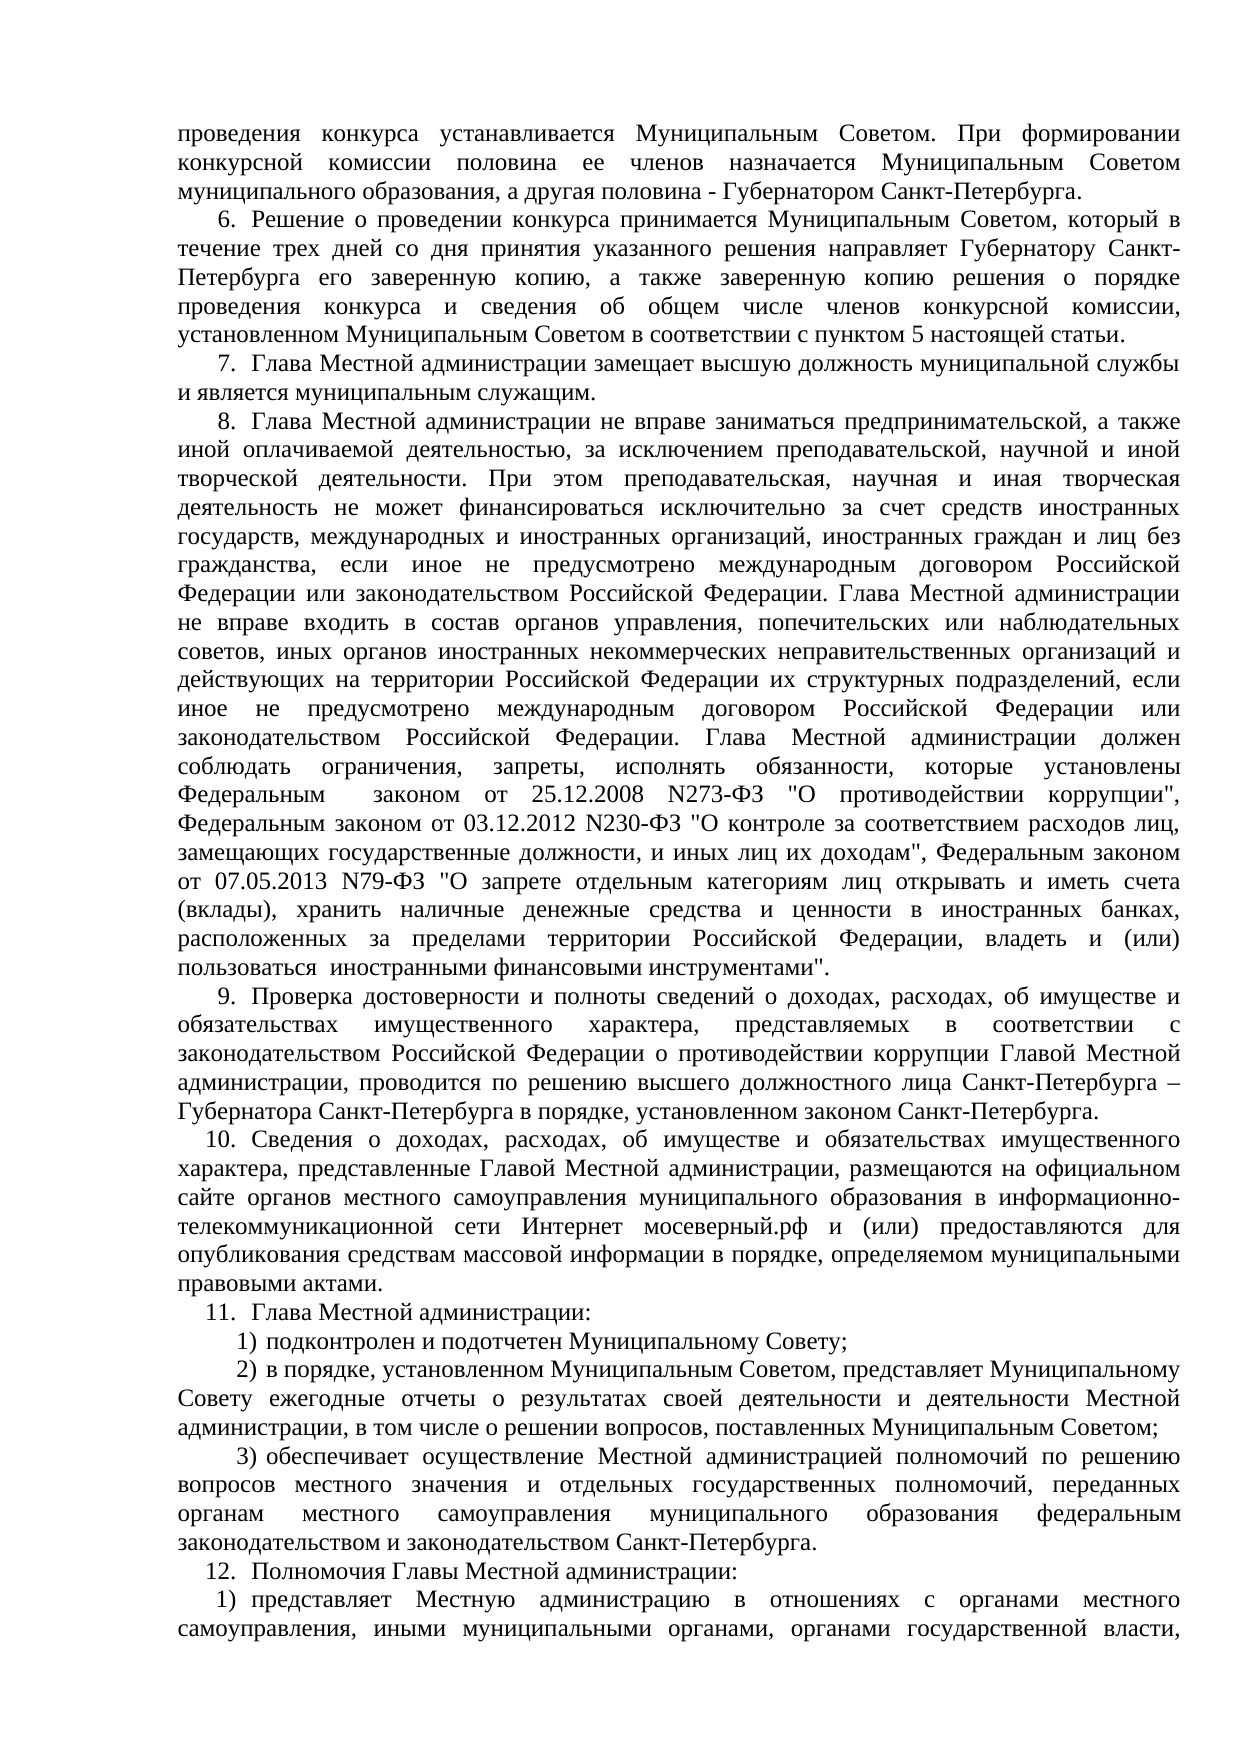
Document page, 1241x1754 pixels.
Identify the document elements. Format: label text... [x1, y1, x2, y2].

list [177, 118, 1181, 204]
list Решение о проведении конкурса принимается Муниципальным Советом, который в течение трех дней со дня принятия указанного решения направляет Губернатору Санкт-Петербурга его заверенную копию, а также заверенную копию решения о порядке проведения конкурса и сведения об общем числе членов конкурсной комиссии, установленном Муниципальным Советом в соответствии с пунктом 5 настоящей статьи. [177, 204, 1181, 348]
list Сведения о доходах, расходах, об имуществе и обязательствах имущественного характера, представленные Главой Местной администрации, размещаются на официальном сайте органов местного самоуправления муниципального образования в информационно-телекоммуникационной сети Интернет мосеверный.рф и (или) предоставляются для опубликования средствам массовой информации в порядке, определяемом муниципальными правовыми актами. [177, 1124, 1181, 1297]
list обеспечивает осуществление Местной администрацией полномочий по решению вопросов местного значения и отдельных государственных полномочий, переданных органам местного самоуправления муниципального образования федеральным законодательством и законодательством Санкт-Петербурга. [177, 1441, 1181, 1556]
list Проверка достоверности и полноты сведений о доходах, расходах, об имуществе и обязательствах имущественного характера, представляемых в соответствии с законодательством Российской Федерации о противодействии коррупции Главой Местной администрации, проводится по решению высшего должностного лица Санкт-Петербурга – Губернатора Санкт-Петербурга в порядке, установленном законом Санкт-Петербурга. [177, 981, 1181, 1124]
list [177, 1584, 1181, 1642]
list в порядке, установленном Муниципальным Советом, представляет Муниципальному Совету ежегодные отчеты о результатах своей деятельности и деятельности Местной администрации, в том числе о решении вопросов, поставленных Муниципальным Советом; [177, 1354, 1181, 1441]
list Полномочия Главы Местной администрации: [177, 1556, 1181, 1584]
list Глава Местной администрации замещает высшую должность муниципальной службы и является муниципальным служащим. [177, 348, 1181, 406]
list Глава Местной администрации: [177, 1297, 1181, 1326]
list Глава Местной администрации не вправе заниматься предпринимательской, а также иной оплачиваемой деятельностью, за исключением преподавательской, научной и иной творческой деятельности. При этом преподавательская, научная и иная творческая деятельность не может финансироваться исключительно за счет средств иностранных государств, международных и иностранных организаций, иностранных граждан и лиц без гражданства, если иное не предусмотрено международным договором Российской Федерации или законодательством Российской Федерации. Глава Местной администрации не вправе входить в состав органов управления, попечительских или наблюдательных советов, иных органов иностранных некоммерческих неправительственных организаций и действующих на территории Российской Федерации их структурных подразделений, если иное не предусмотрено международным договором Российской Федерации или законодательством Российской Федерации. Глава Местной администрации должен соблюдать ограничения, запреты, исполнять обязанности, которые установлены Федеральным законом от 25.12.2008 N273-ФЗ "О противодействии коррупции", Федеральным законом от 03.12.2012 N230-ФЗ "О контроле за соответствием расходов лиц, замещающих государственные должности, и иных лиц их доходам", Федеральным законом от 07.05.2013 N79-ФЗ "О запрете отдельным категориям лиц открывать и иметь счета (вклады), хранить наличные денежные средства и ценности в иностранных банках, расположенных за пределами территории Российской Федерации, владеть и (или) пользоваться иностранными финансовыми инструментами". [177, 406, 1181, 981]
list подконтролен и подотчетен Муниципальному Совету; [177, 1326, 1181, 1354]
